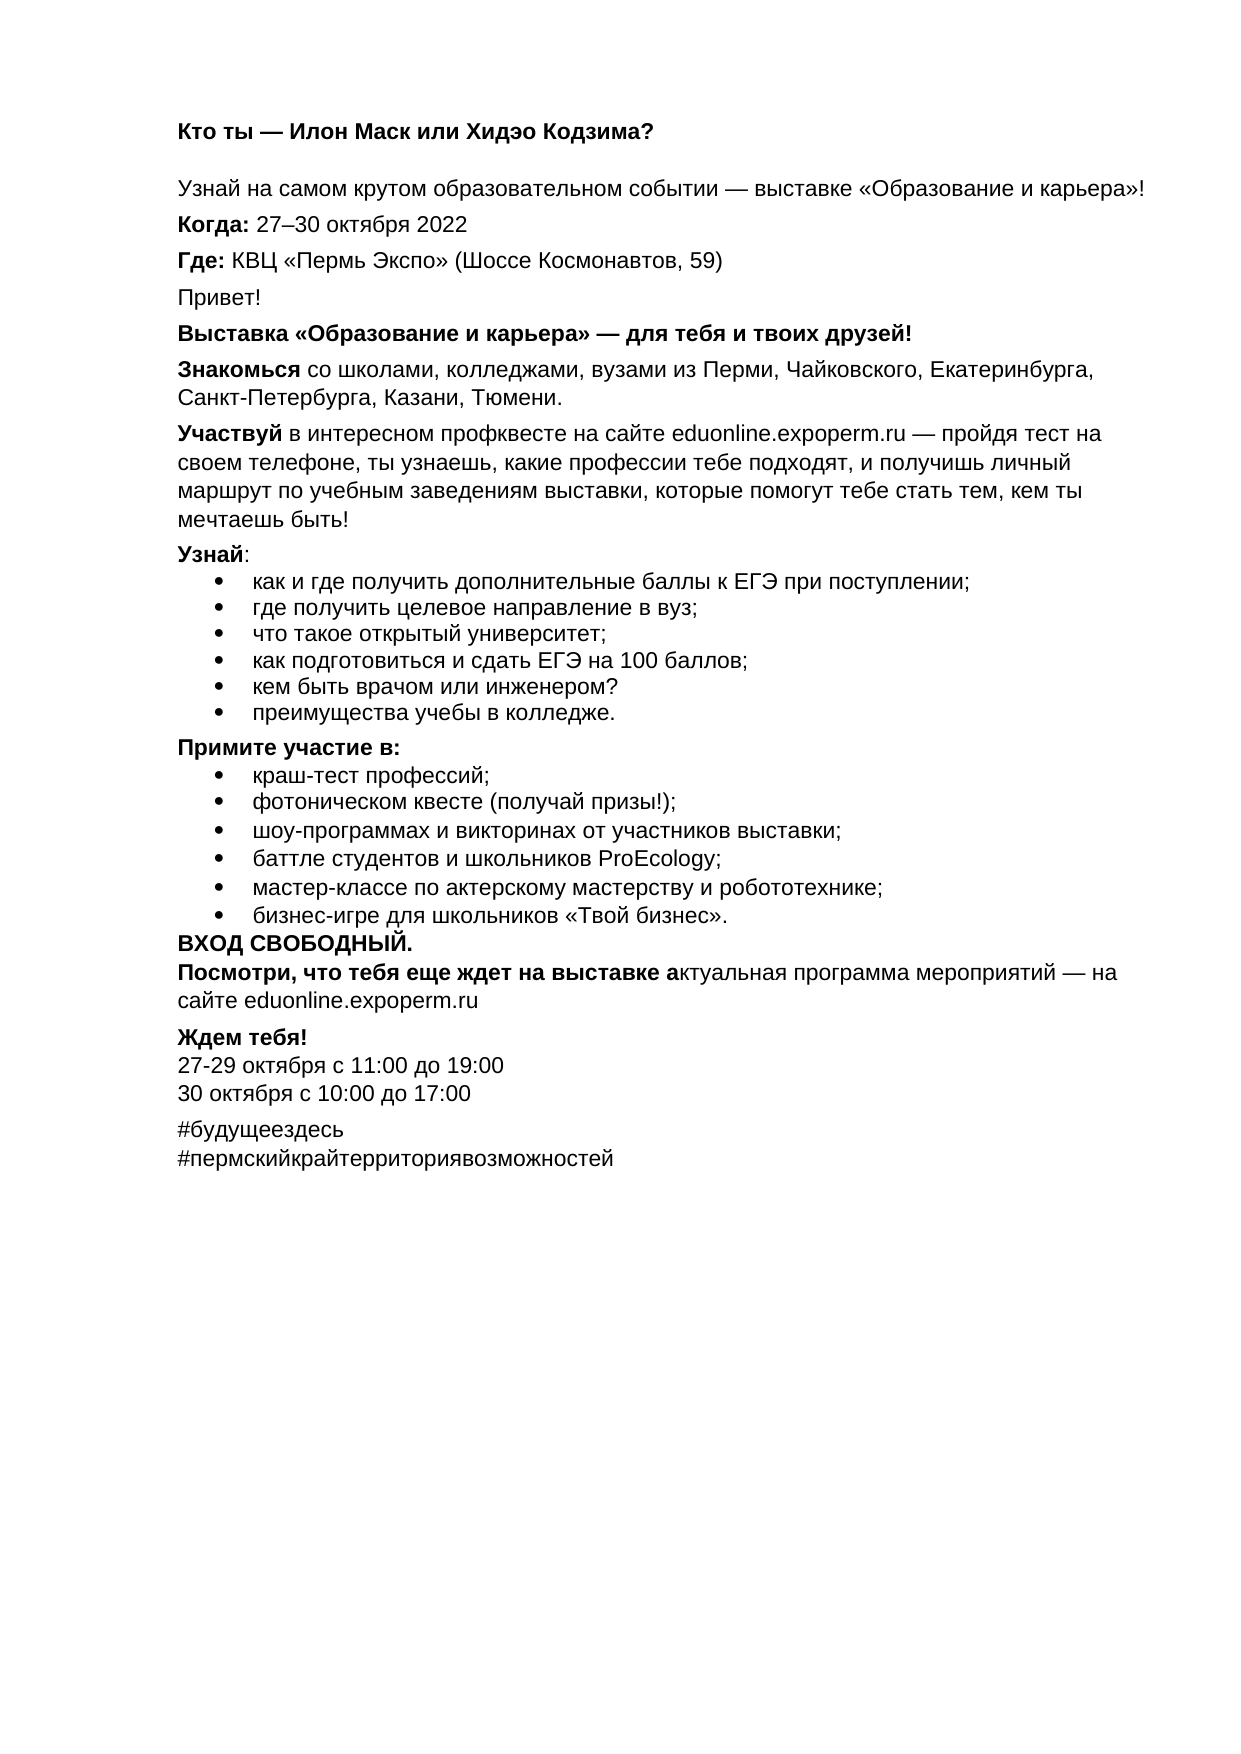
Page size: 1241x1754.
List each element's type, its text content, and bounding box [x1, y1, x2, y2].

text Выставка «Образование и карьера» — для тебя и твоих друзей! [177, 319, 1152, 346]
list краш-тест профессий; [215, 762, 1152, 788]
text 27-29 октября с 11:00 до 19:00 [177, 1052, 1152, 1078]
text Кто ты — Илон Маск или Хидэо Кодзима? [177, 118, 1152, 144]
text #будущеездесь [177, 1116, 1152, 1143]
text #пермскийкрайтерриториявозможностей [177, 1145, 1152, 1171]
list кем быть врачом или инженером? [215, 673, 1152, 699]
text ВХОД СВОБОДНЫЙ. [177, 930, 1152, 957]
text Когда: 27–30 октября 2022 [177, 211, 1152, 237]
text Где: КВЦ «Пермь Экспо» (Шоссе Космонавтов, 59) [177, 247, 1152, 274]
text Ждем тебя! [177, 1023, 1152, 1050]
list что такое открытый университет; [215, 620, 1152, 647]
list где получить целевое направление в вуз; [215, 594, 1152, 620]
list баттле студентов и школьников ProEcology; [215, 845, 1152, 871]
text 30 октября с 10:00 до 17:00 [177, 1080, 1152, 1107]
text Посмотри, что тебя еще ждет на выставке актуальная программа мероприятий — на сайте eduonline.expoperm.ru [177, 959, 1152, 1014]
list фотоническом квесте (получай призы!); [215, 788, 1152, 814]
list бизнес-игре для школьников «Твой бизнес». [215, 902, 1152, 928]
list мастер-классе по актерскому мастерству и робототехнике; [215, 873, 1152, 900]
list как подготовиться и сдать ЕГЭ на 100 баллов; [215, 647, 1152, 673]
text Привет! [177, 283, 1152, 310]
text Знакомься со школами, колледжами, вузами из Перми, Чайковского, Екатеринбурга, Санкт-Петербурга, Казани, Тюмени. [177, 356, 1152, 411]
list шоу-программах и викторинах от участников выставки; [215, 817, 1152, 843]
text Участвуй в интересном профквесте на сайте eduonline.expoperm.ru — пройдя тест на своем телефоне, ты узнаешь, какие профессии тебе подходят, и получишь личный маршрут по учебным заведениям выставки, которые помогут тебе стать тем, кем ты мечтаешь быть! [177, 420, 1152, 532]
list преимущества учебы в колледже. [215, 699, 1152, 726]
text Узнай: [177, 541, 1152, 568]
text Узнай на самом крутом образовательном событии — выставке «Образование и карьера»! [177, 175, 1152, 201]
list как и где получить дополнительные баллы к ЕГЭ при поступлении; [215, 568, 1152, 594]
text Примите участие в: [177, 733, 1152, 760]
